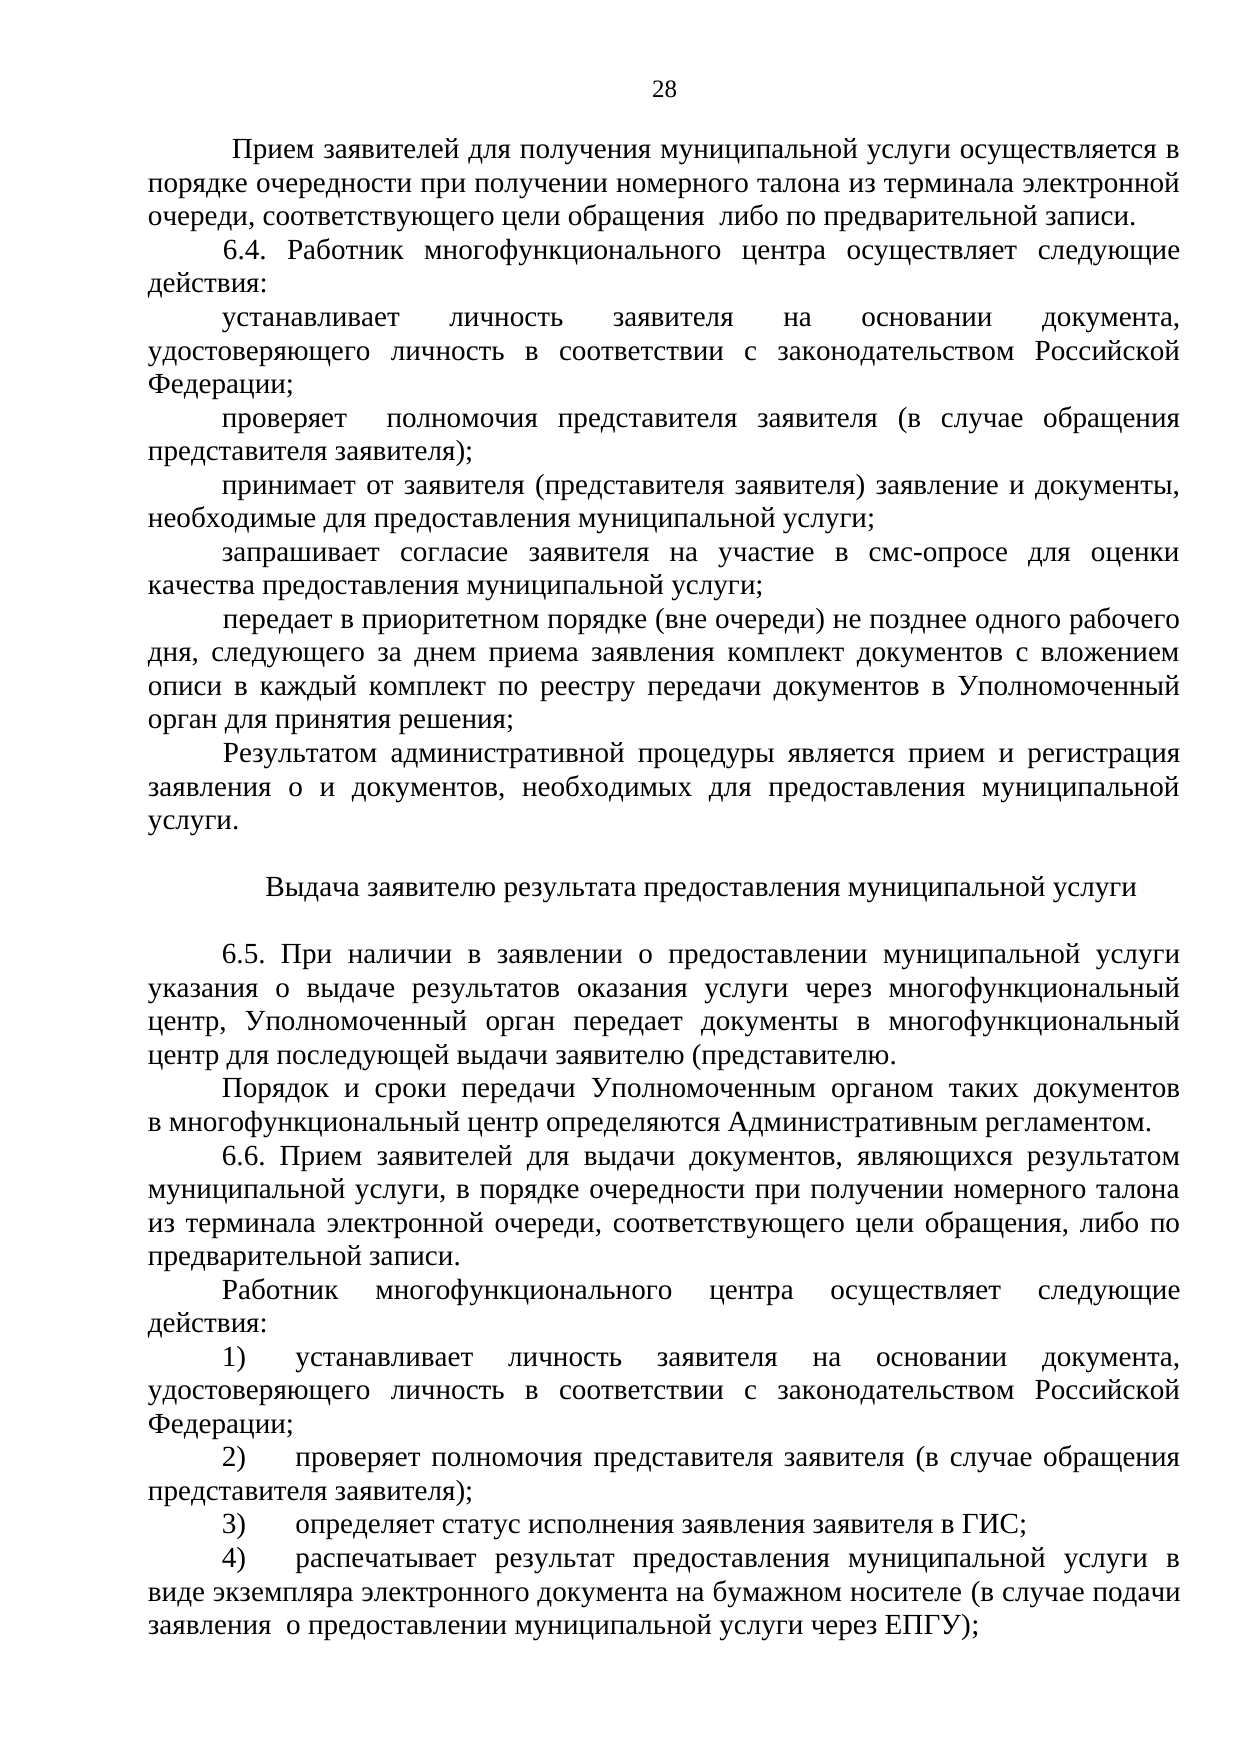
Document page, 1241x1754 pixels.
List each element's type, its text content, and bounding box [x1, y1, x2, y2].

text передает в приоритетном порядке (вне очереди) не позднее одного рабочего дня, следующего за днем приема заявления комплект документов с вложением описи в каждый комплект по реестру передачи документов в Уполномоченный орган для принятия решения; [148, 601, 1181, 735]
list определяет статус исполнения заявления заявителя в ГИС; [148, 1507, 1181, 1540]
text принимает от заявителя (представителя заявителя) заявление и документы, необходимые для предоставления муниципальной услуги; [148, 467, 1181, 534]
text 6.4. Работник многофункционального центра осуществляет следующие действия: [148, 232, 1181, 299]
text проверяет полномочия представителя заявителя (в случае обращения представителя заявителя); [148, 400, 1181, 467]
list устанавливает личность заявителя на основании документа, удостоверяющего личность в соответствии с законодательством Российской Федерации; [148, 1339, 1181, 1439]
text 6.6. Прием заявителей для выдачи документов, являющихся результатом муниципальной услуги, в порядке очередности при получении номерного талона из терминала электронной очереди, соответствующего цели обращения, либо по предварительной записи. [148, 1138, 1181, 1272]
text запрашивает согласие заявителя на участие в смс-опросе для оценки качества предоставления муниципальной услуги; [148, 534, 1181, 601]
text Выдача заявителю результата предоставления муниципальной услуги [148, 869, 1181, 903]
text Результатом административной процедуры является прием и регистрация заявления о и документов, необходимых для предоставления муниципальной услуги. [148, 735, 1181, 836]
text Прием заявителей для получения муниципальной услуги осуществляется в порядке очередности при получении номерного талона из терминала электронной очереди, соответствующего цели обращения либо по предварительной записи. [148, 131, 1181, 232]
text Порядок и сроки передачи Уполномоченным органом таких документов в многофункциональный центр определяются Административным регламентом. [148, 1071, 1181, 1138]
text Работник многофункционального центра осуществляет следующие действия: [148, 1272, 1181, 1339]
text устанавливает личность заявителя на основании документа, удостоверяющего личность в соответствии с законодательством Российской Федерации; [148, 299, 1181, 400]
list проверяет полномочия представителя заявителя (в случае обращения представителя заявителя); [148, 1439, 1181, 1507]
list распечатывает результат предоставления муниципальной услуги в виде экземпляра электронного документа на бумажном носителе (в случае подачи заявления о предоставлении муниципальной услуги через ЕПГУ); [148, 1540, 1181, 1641]
text 6.5. При наличии в заявлении о предоставлении муниципальной услуги указания о выдаче результатов оказания услуги через многофункциональный центр, Уполномоченный орган передает документы в многофункциональный центр для последующей выдачи заявителю (представителю. [148, 936, 1181, 1071]
